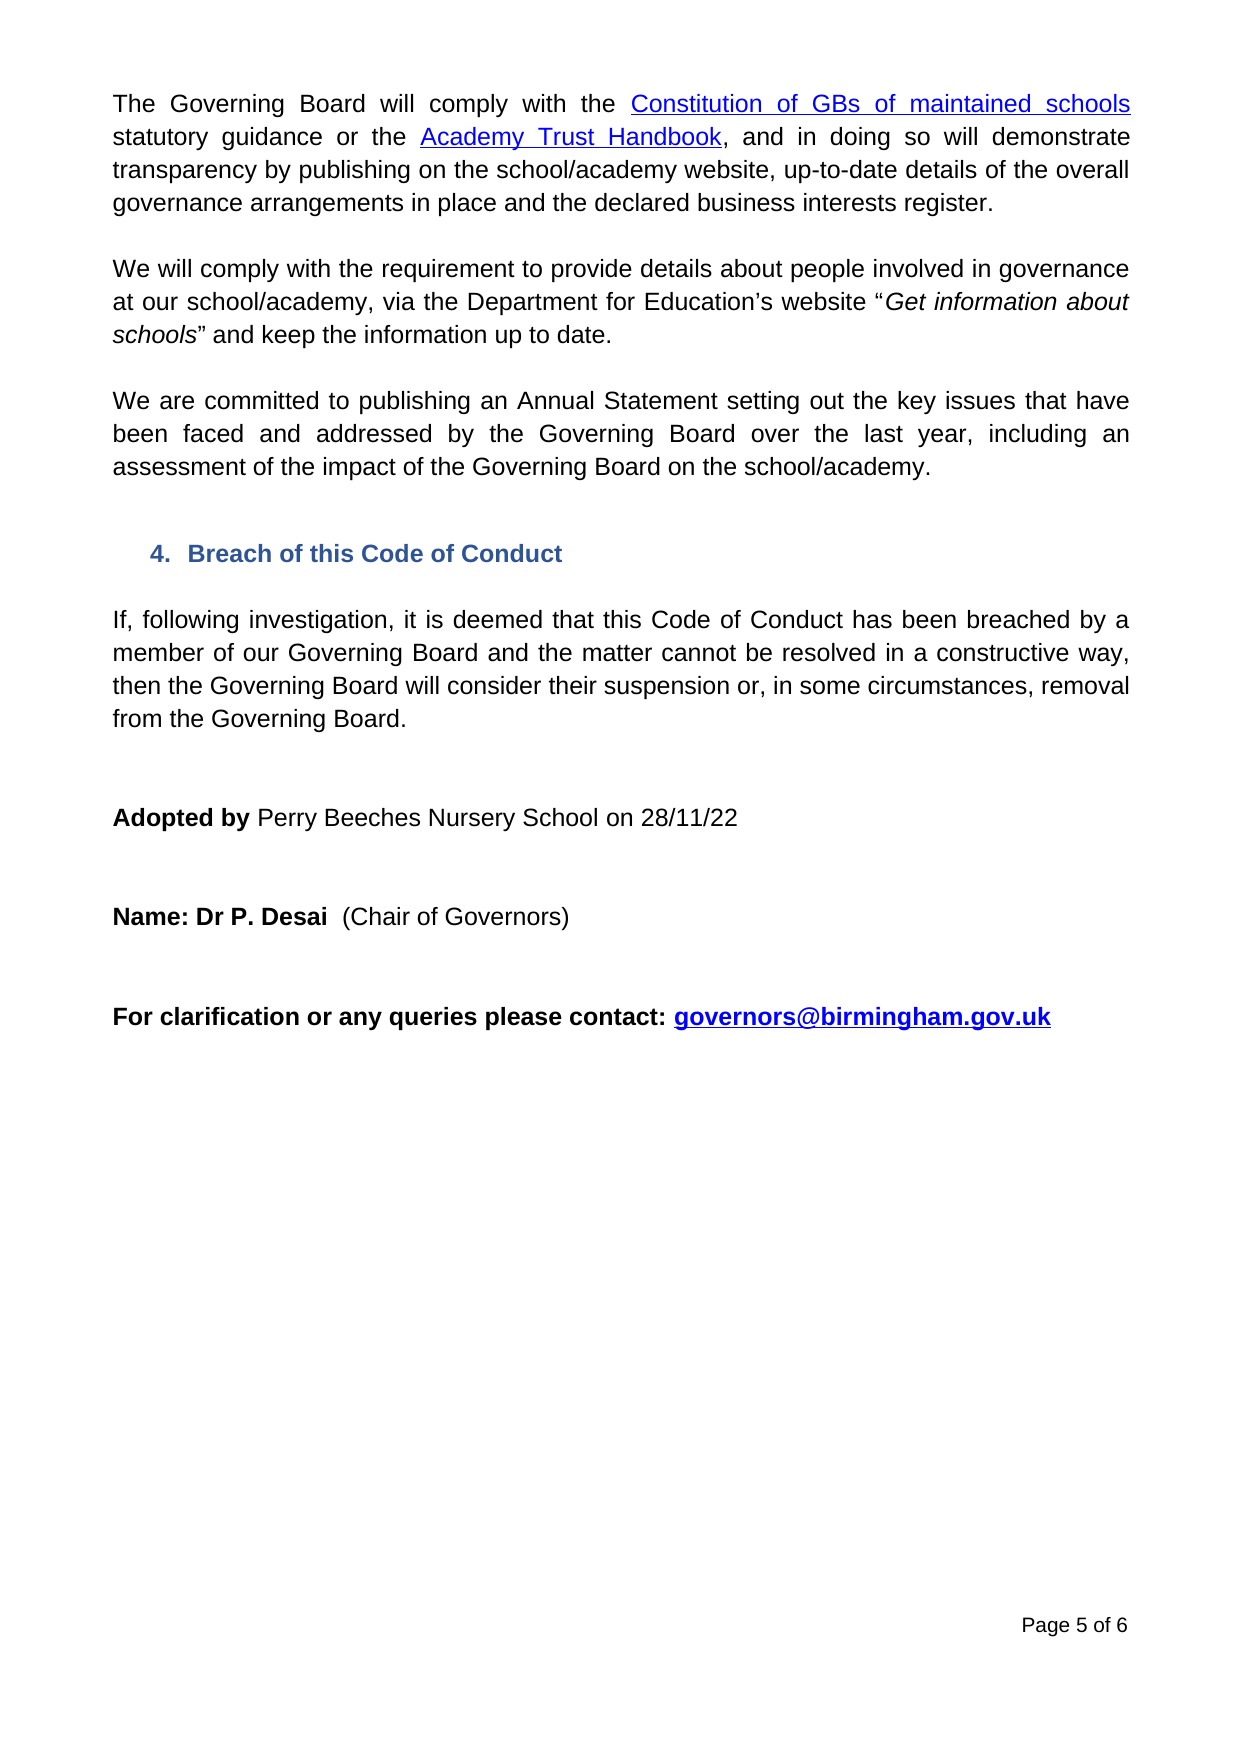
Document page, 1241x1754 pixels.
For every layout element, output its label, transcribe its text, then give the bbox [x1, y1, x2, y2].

text If, following investigation, it is deemed that this Code of Conduct has been breached by a member of our Governing Board and the matter cannot be resolved in a constructive way, then the Governing Board will consider their suspension or, in some circumstances, removal from the Governing Board. [112, 605, 1131, 733]
text Adopted by Perry Beeches Nursery School on 28/11/22 [112, 803, 1131, 832]
text The Governing Board will comply with the Constitution of GBs of maintained schools statutory guidance or the Academy Trust Handbook, and in doing so will demonstrate transparency by publishing on the school/academy website, up-to-date details of the overall governance arrangements in place and the declared business interests register. [112, 89, 1131, 216]
text We are committed to publishing an Annual Statement setting out the key issues that have been faced and addressed by the Governing Board over the last year, including an assessment of the impact of the Governing Board on the school/academy. [112, 386, 1131, 481]
text Name: Dr P. Desai (Chair of Governors) [112, 902, 1131, 931]
text For clarification or any queries please contact: governors@birmingham.gov.uk [112, 1002, 1131, 1030]
text We will comply with the requirement to provide details about people involved in governance at our school/academy, via the Department for Education’s website “Get information about schools” and keep the information up to date. [112, 254, 1131, 348]
subtitle Breach of this Code of Conduct [150, 539, 1128, 567]
